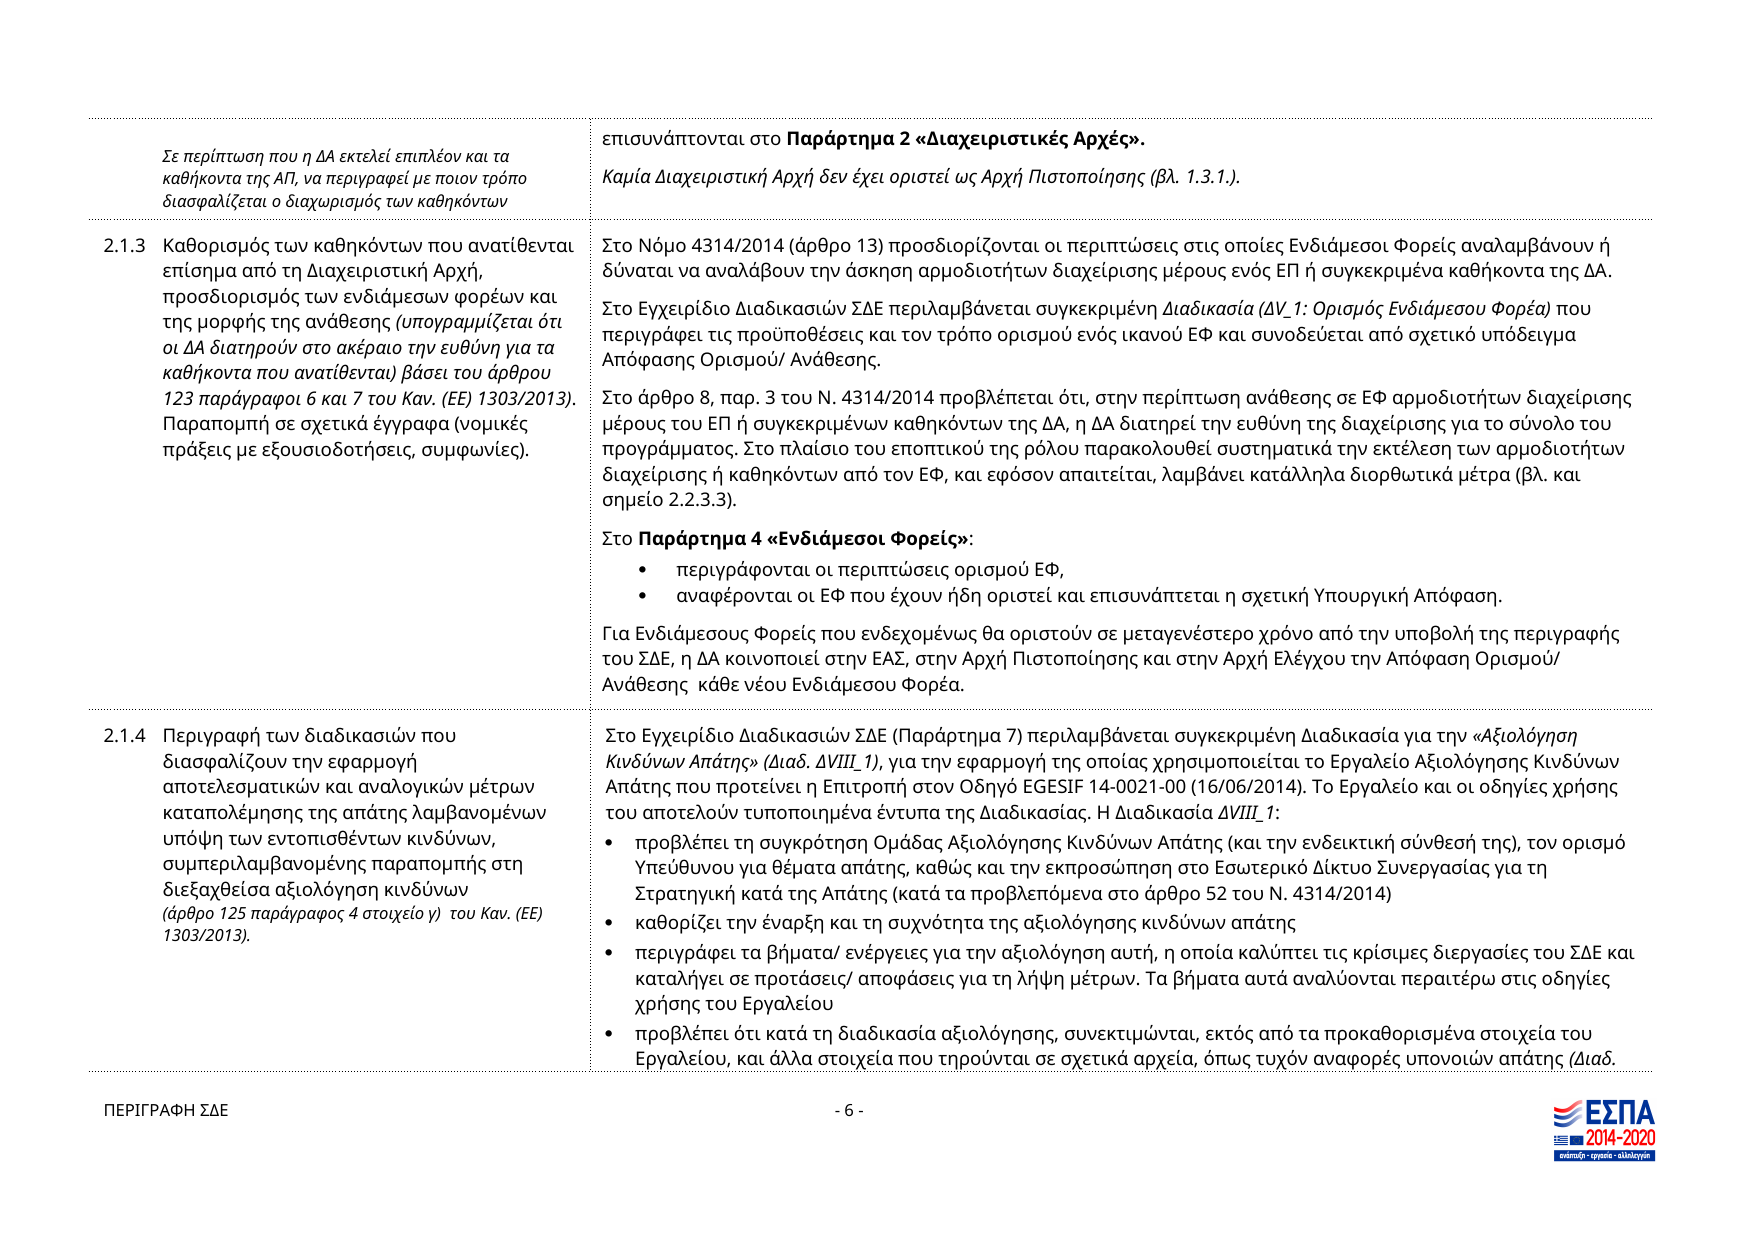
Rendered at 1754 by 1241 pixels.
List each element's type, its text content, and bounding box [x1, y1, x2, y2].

picture [1551, 1098, 1658, 1163]
table_cell Καθορισμός των καθηκόντων που ανατίθενται επίσημα από τη Διαχειριστική Αρχή, προσδιορισμός των ενδιάμεσων φορέων και της μορφής της ανάθεσης (υπογραμμίζεται ότι οι ΔΑ διατηρούν στο ακέραιο την ευθύνη για τα καθήκοντα που ανατίθενται) βάσει του άρθρου 123 παράγραφοι 6 και 7 του Καν. (ΕΕ) 1303/2013). Παραπομπή σε σχετικά έγγραφα (νομικές πράξεις με εξουσιοδοτήσεις, συμφωνίες). [89, 219, 591, 709]
table_cell Στο Νόμο 4314/2014 (άρθρο 13) προσδιορίζονται οι περιπτώσεις στις οποίες Ενδιάμεσοι Φορείς αναλαμβάνουν ή δύναται να αναλάβουν την άσκηση αρμοδιοτήτων διαχείρισης μέρους ενός ΕΠ ή συγκεκριμένα καθήκοντα της ΔΑ. Στο Εγχειρίδιο Διαδικασιών ΣΔΕ περιλαμβάνεται συγκεκριμένη Διαδικασία (ΔV_1: Ορισμός Ενδιάμεσου Φορέα) που περιγράφει τις προϋποθέσεις και τον τρόπο ορισμού ενός ικανού ΕΦ και συνοδεύεται από σχετικό υπόδειγμα Απόφασης Ορισμού/ Ανάθεσης. Στο άρθρο 8, παρ. 3 του Ν. 4314/2014 προβλέπεται ότι, στην περίπτωση ανάθεσης σε ΕΦ αρμοδιοτήτων διαχείρισης μέρους του ΕΠ ή συγκεκριμένων καθηκόντων της ΔΑ, η ΔΑ διατηρεί την ευθύνη της διαχείρισης για το σύνολο του προγράμματος. Στο πλαίσιο του εποπτικού της ρόλου παρακολουθεί συστηματικά την εκτέλεση των αρμοδιοτήτων διαχείρισης ή καθηκόντων από τον ΕΦ, και εφόσον απαιτείται, λαμβάνει κατάλληλα διορθωτικά μέτρα (βλ. και σημείο 2.2.3.3). Στο Παράρτημα 4 «Ενδιάμεσοι Φορείς»: περιγράφονται οι περιπτώσεις ορισμού ΕΦ, αναφέρονται οι ΕΦ που έχουν ήδη οριστεί και επισυνάπτεται η σχετική Υπουργική Απόφαση. Για Ενδιάμεσους Φορείς που ενδεχομένως θα οριστούν σε μεταγενέστερο χρόνο από την υποβολή της περιγραφής του ΣΔΕ, η ΔΑ κοινοποιεί στην ΕΑΣ, στην Αρχή Πιστοποίησης και στην Αρχή Ελέγχου την Απόφαση Ορισμού/ Ανάθεσης κάθε νέου Ενδιάμεσου Φορέα. [591, 219, 1654, 709]
